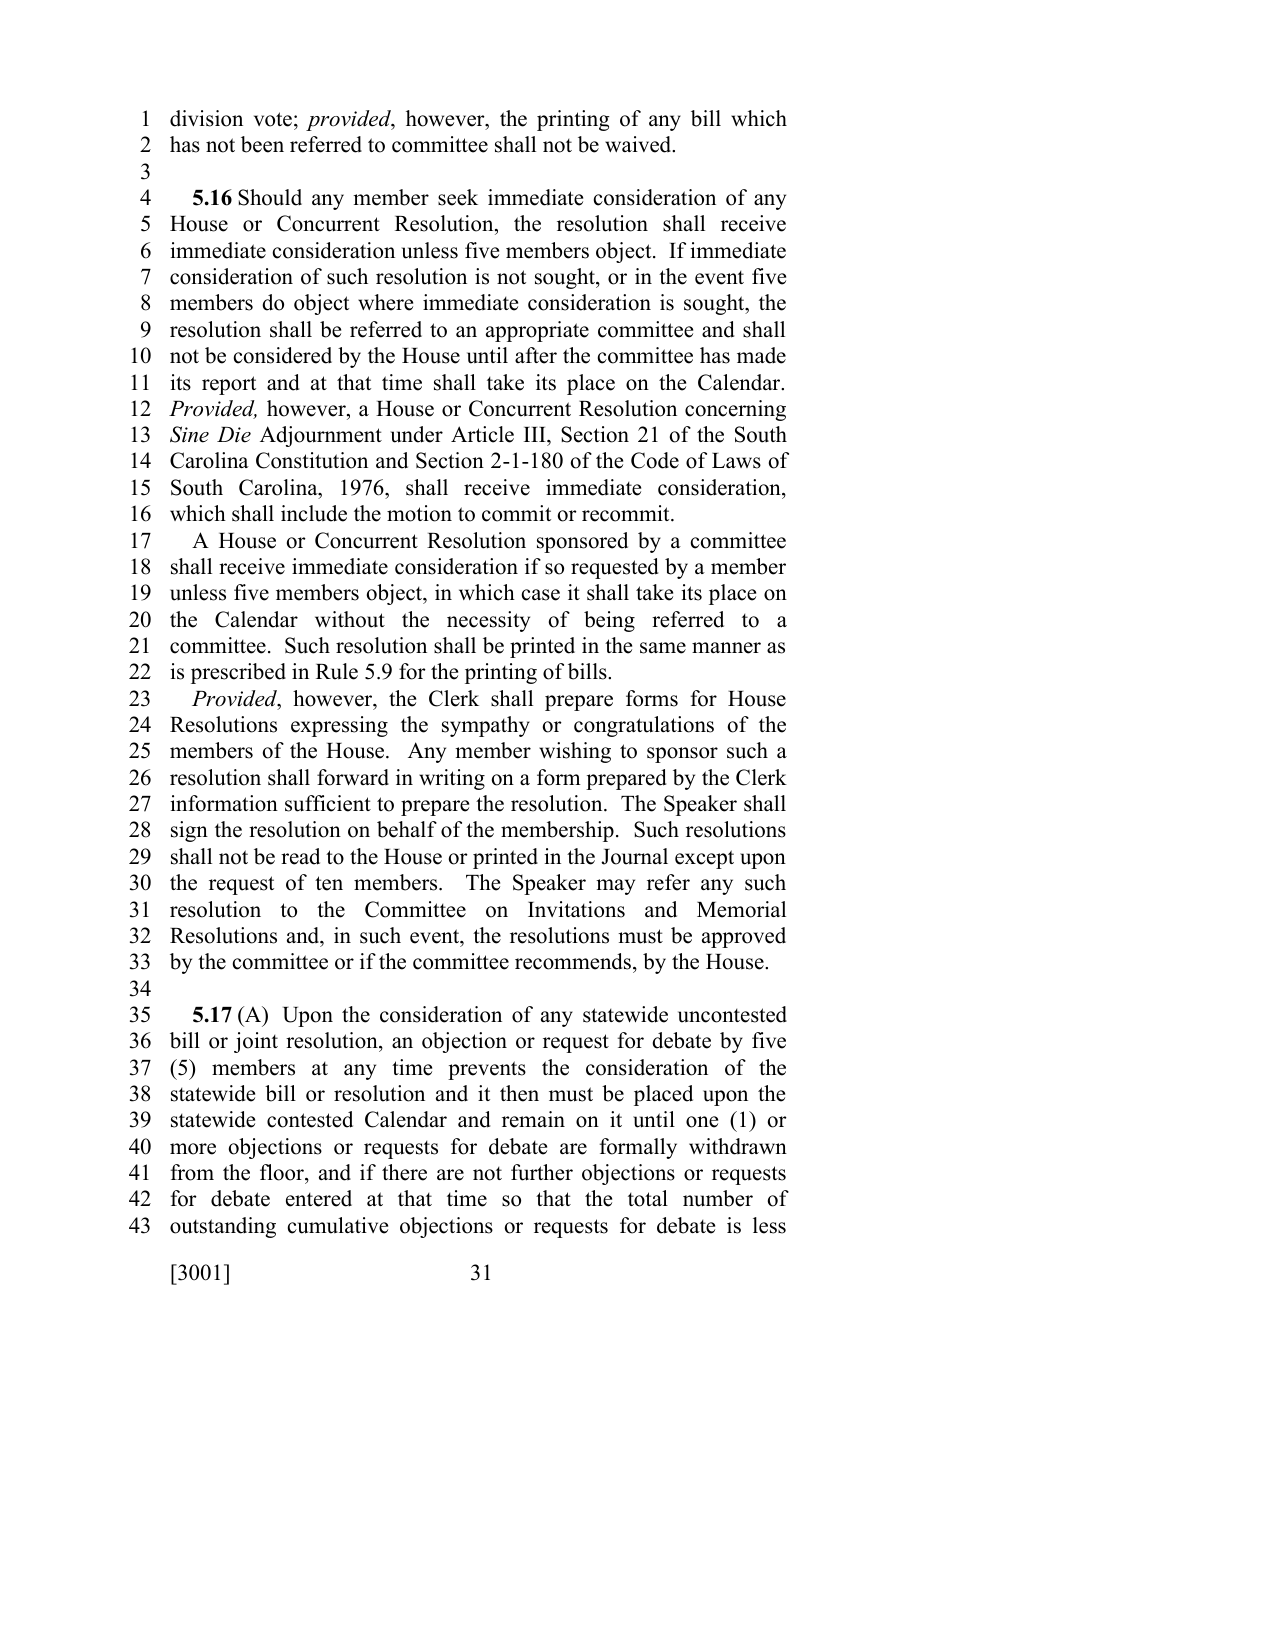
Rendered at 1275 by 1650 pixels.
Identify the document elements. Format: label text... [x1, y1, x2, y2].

text A House or Concurrent Resolution sponsored by a committee shall receive immediate consideration if so requested by a member unless five members object, in which case it shall take its place on the Calendar without the necessity of being referred to a committee. Such resolution shall be printed in the same manner as is prescribed in Rule 5.9 for the printing of bills. [169, 527, 787, 685]
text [169, 105, 787, 158]
text 5.16 Should any member seek immediate consideration of any House or Concurrent Resolution, the resolution shall receive immediate consideration unless five members object. If immediate consideration of such resolution is not sought, or in the event five members do object where immediate consideration is sought, the resolution shall be referred to an appropriate committee and shall not be considered by the House until after the committee has made its report and at that time shall take its place on the Calendar. Provided, however, a House or Concurrent Resolution concerning Sine Die Adjournment under Article III, Section 21 of the South Carolina Constitution and Section 2-1-180 of the Code of Laws of South Carolina, 1976, shall receive immediate consideration, which shall include the motion to commit or recommit. [169, 184, 787, 527]
text Provided, however, the Clerk shall prepare forms for House Resolutions expressing the sympathy or congratulations of the members of the House. Any member wishing to sponsor such a resolution shall forward in writing on a form prepared by the Clerk information sufficient to prepare the resolution. The Speaker shall sign the resolution on behalf of the membership. Such resolutions shall not be read to the House or printed in the Journal except upon the request of ten members. The Speaker may refer any such resolution to the Committee on Invitations and Memorial Resolutions and, in such event, the resolutions must be approved by the committee or if the committee recommends, by the House. [169, 685, 787, 975]
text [169, 1001, 787, 1238]
